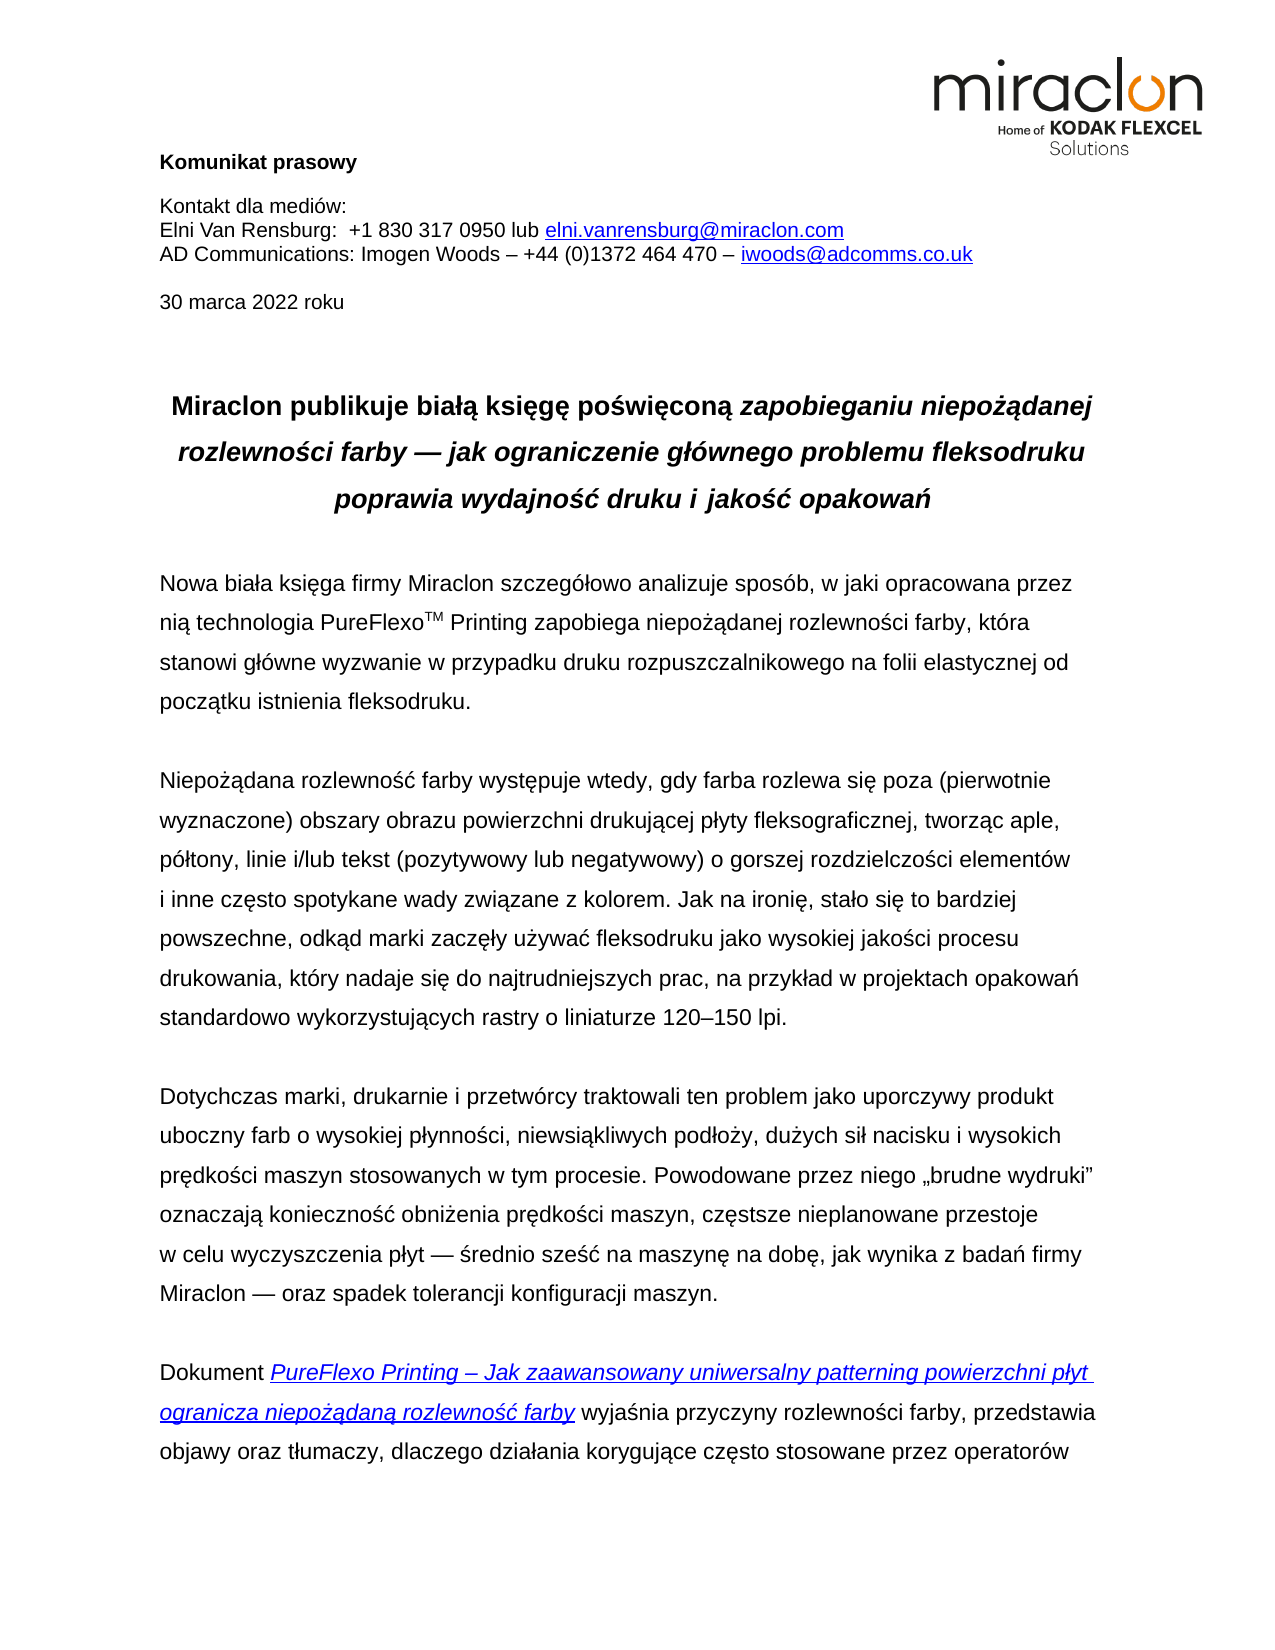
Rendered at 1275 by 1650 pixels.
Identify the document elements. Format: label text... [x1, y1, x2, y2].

text Niepożądana rozlewność farby występuje wtedy, gdy farba rozlewa się poza (pierwotnie wyznaczone) obszary obrazu powierzchni drukującej płyty fleksograficznej, tworząc aple, półtony, linie i/lub tekst (pozytywowy lub negatywowy) o gorszej rozdzielczości elementów i inne często spotykane wady związane z kolorem. Jak na ironię, stało się to bardziej powszechne, odkąd marki zaczęły używać fleksodruku jako wysokiej jakości procesu drukowania, który nadaje się do najtrudniejszych prac, na przykład w projektach opakowań standardowo wykorzystujących rastry o liniaturze 120–150 lpi. [159, 767, 1106, 1030]
text Elni Van Rensburg: +1 830 317 0950 lub elni.vanrensburg@miraclon.com [159, 218, 1106, 242]
text Komunikat prasowy [159, 150, 1106, 174]
text Miraclon publikuje białą księgę poświęconą zapobieganiu niepożądanej rozlewności farby — jak ograniczenie głównego problemu fleksodruku poprawia wydajność druku i jakość opakowań [159, 389, 1106, 514]
text AD Communications: Imogen Woods – +44 (0)1372 464 470 – iwoods@adcomms.co.uk [159, 242, 1106, 266]
text Dotychczas marki, drukarnie i przetwórcy traktowali ten problem jako uporczywy produkt uboczny farb o wysokiej płynności, niewsiąkliwych podłoży, dużych sił nacisku i wysokich prędkości maszyn stosowanych w tym procesie. Powodowane przez niego „brudne wydruki” oznaczają konieczność obniżenia prędkości maszyn, częstsze nieplanowane przestoje w celu wyczyszczenia płyt — średnio sześć na maszynę na dobę, jak wynika z badań firmy Miraclon — oraz spadek tolerancji konfiguracji maszyn. [159, 1083, 1106, 1307]
text 30 marca 2022 roku [159, 290, 1106, 314]
text Kontakt dla mediów: [159, 194, 1106, 218]
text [159, 1359, 1106, 1464]
text Nowa biała księga firmy Miraclon szczegółowo analizuje sposób, w jaki opracowana przez nią technologia PureFlexoTM Printing zapobiega niepożądanej rozlewności farby, która stanowi główne wyzwanie w przypadku druku rozpuszczalnikowego na folii elastycznej od początku istnienia fleksodruku. [159, 570, 1106, 714]
